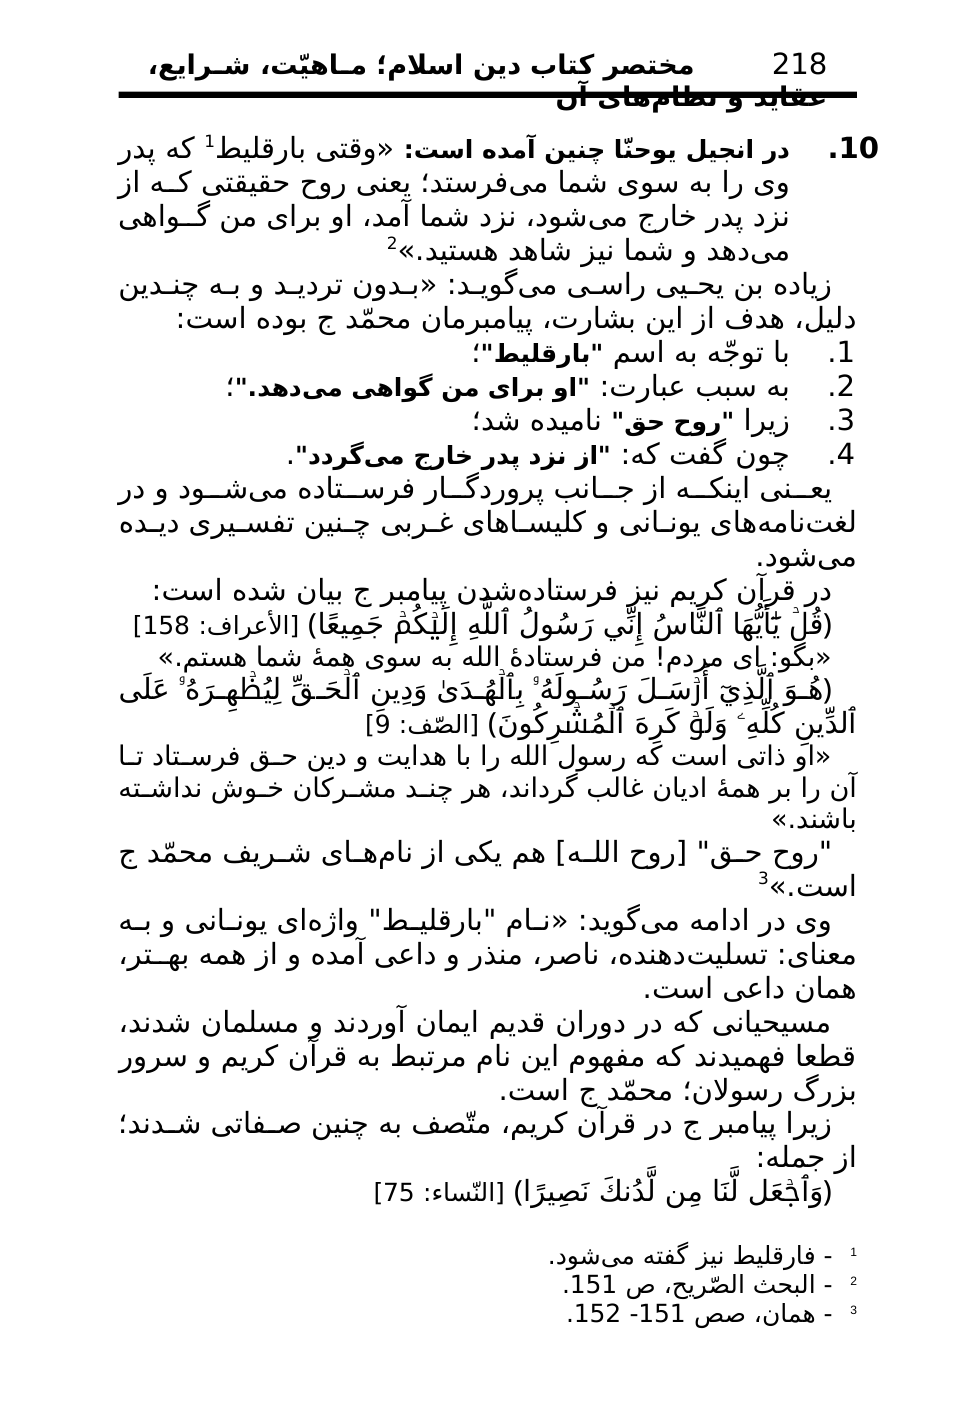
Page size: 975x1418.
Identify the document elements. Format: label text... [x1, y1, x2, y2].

text زیرا پیامبر ج در قرآن کریم، متّصف به چنین صفاتی شدند؛ از جمله: [118, 1107, 857, 1175]
text ﴿وَٱجۡعَل لَّنَا مِن لَّدُنكَ نَصِيرًا﴾ [النّساء: 75] [118, 1175, 857, 1209]
text وی در ادامه می‌گوید: «نام "بارقلیط" واژه‌ای یونانی و به معنای: تسلیت‌دهنده، ناصر، منذر و داعی آمده و از همه بهتر، همان داعی است. [118, 903, 857, 1005]
text زیاده بن یحیی راسی می‌گوید: «بدون تردید و به چندین دلیل، هدف از این بشارت، پیامبرمان محمّد ج بوده است: [118, 267, 857, 335]
text یعنی اینکه از جانب پروردگار فرستاده می‌شود و در لغت‌نامه‌های یونانی و کلیساهای غربی چنین تفسیری دیده می‌شود. [118, 471, 857, 573]
list چون گفت که: "از نزد پدر خارج می‌گردد". [118, 437, 827, 471]
text «او ذاتی است که رسول الله را با هدایت و دین حق فرستاد تا آن را بر همۀ ادیان غالب گرداند، هر چند مشرکان خوش نداشته باشند.» [118, 740, 857, 835]
list با توجّه به اسم "بارقلیط"؛ [118, 335, 827, 369]
text مسیحیانی که در دوران قدیم ایمان آوردند و مسلمان شدند، قطعا فهمیدند که مفهوم این نام مرتبط به قرآن کریم و سرور بزرگ رسولان؛ محمّد ج است. [118, 1005, 857, 1107]
text ﴿هُوَ ٱلَّذِيٓ أَرۡسَلَ رَسُولَهُۥ بِٱلۡهُدَىٰ وَدِينِ ٱلۡحَقِّ لِيُظۡهِرَهُۥ عَلَى ٱلدِّينِ كُلِّهِۦ وَلَوۡ كَرِهَ ٱلۡمُشۡرِكُونَ﴾ [الصّف: 9] [118, 672, 857, 740]
text ﴿قُلۡ يَٰٓأَيُّهَا ٱلنَّاسُ إِنِّي رَسُولُ ٱللَّهِ إِلَيۡكُمۡ جَمِيعًا﴾ [الأعراف: 158] [118, 607, 857, 641]
text "روح حق" [روح الله] هم یکی از نام‌های شریف محمّد ج است.» [118, 835, 857, 903]
text «بگو: ای مردم! من فرستادۀ الله به سوی همۀ شما هستم.» [118, 641, 857, 672]
text در قرآن کریم نیز فرستاده‌شدن پیامبر ج بیان شده است: [118, 573, 857, 607]
list به سبب عبارت: "او برای من گواهی می‌دهد."؛ [118, 369, 827, 403]
list زیرا "روح حق" نامیده شد؛ [118, 403, 827, 437]
list در انجیل یوحنّا چنین آمده است: «وقتی بارقلیط که پدر وی را به سوی شما می‌فرستد؛ یعنی روح حقیقتی که از نزد پدر خارج می‌شود، نزد شما آمد، او برای من گواهی می‌دهد و شما نیز شاهد هستید.» [118, 132, 827, 267]
